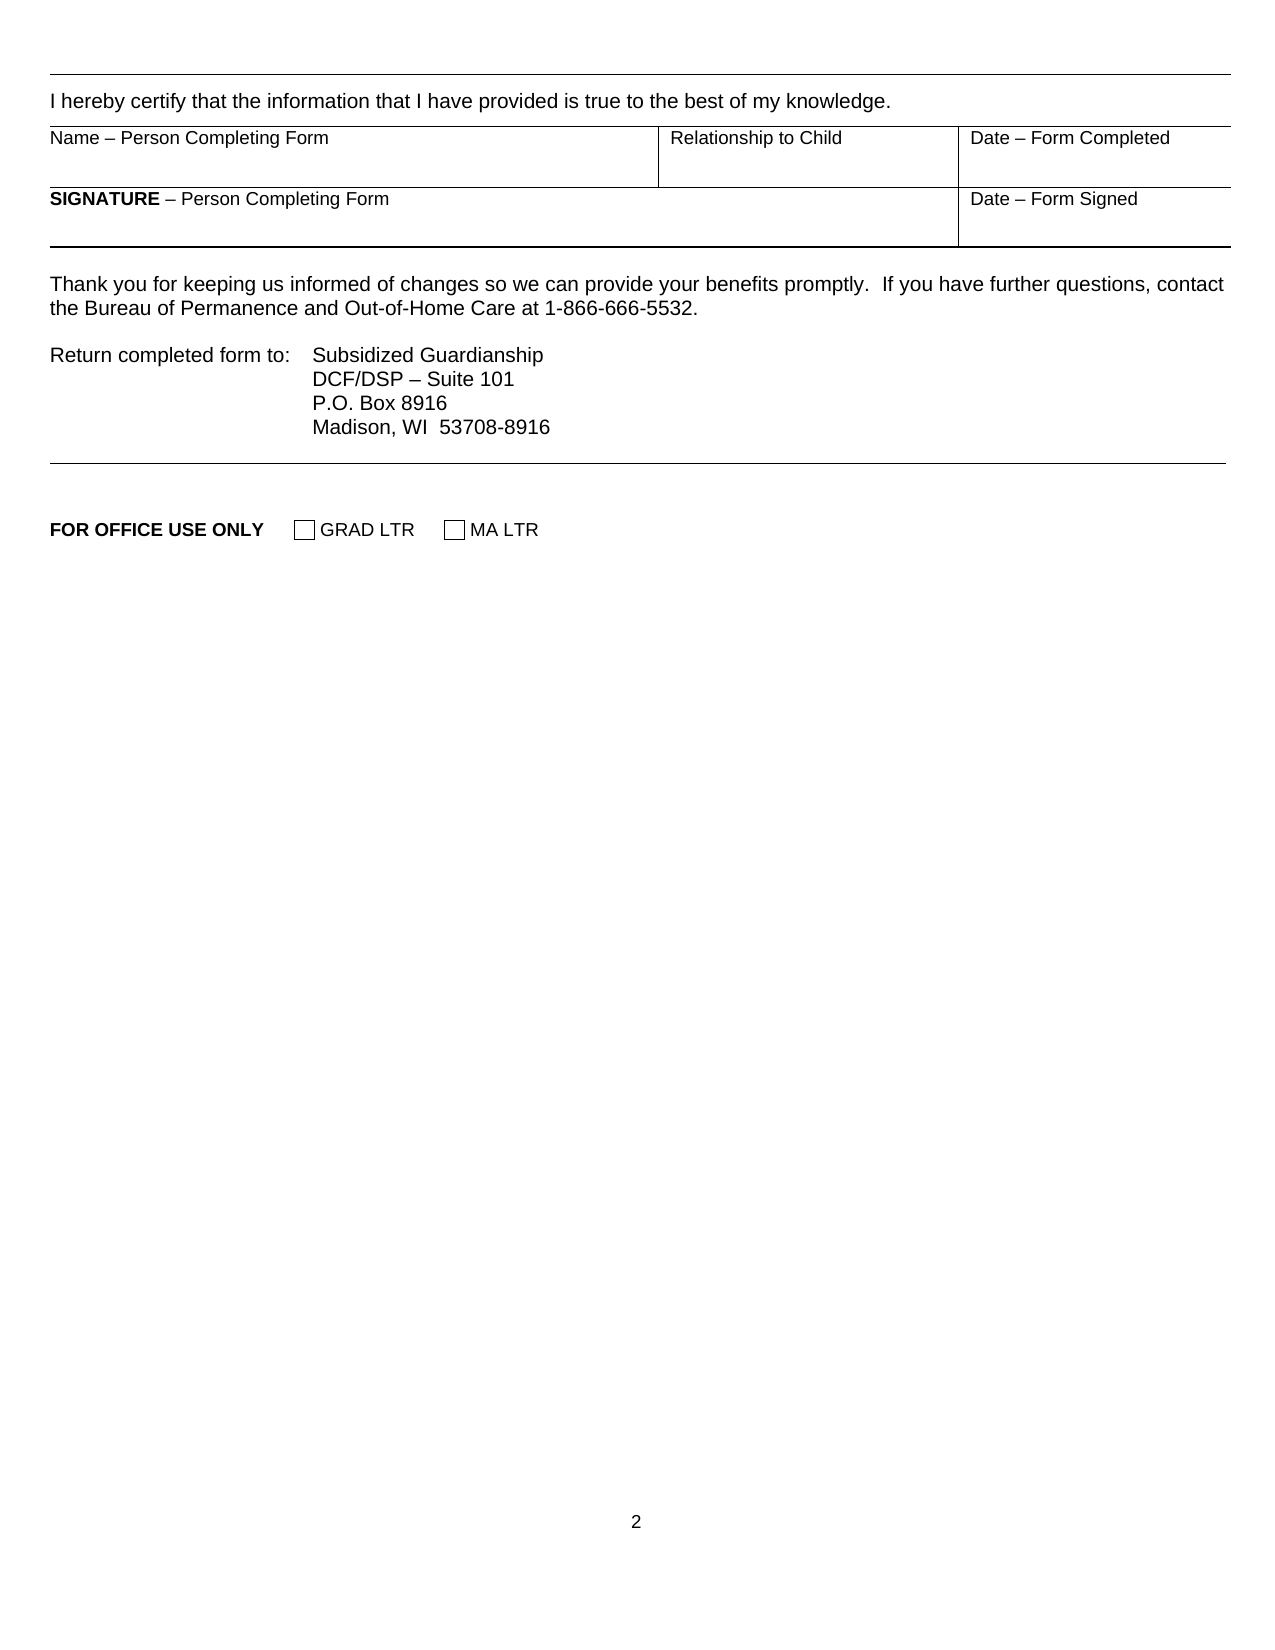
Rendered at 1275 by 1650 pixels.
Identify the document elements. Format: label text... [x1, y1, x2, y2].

text Madison, WI 53708-8916 [49, 415, 1226, 439]
table_cell Name – Person Completing Form [50, 127, 658, 187]
table_cell Relationship to Child [659, 127, 958, 187]
text DCF/DSP – Suite 101 [49, 367, 1226, 391]
text Return completed form to: Subsidized Guardianship [49, 343, 1226, 367]
text FOR OFFICE USE ONLY GRAD LTR MA LTR [49, 519, 1226, 540]
text 2 [49, 1511, 1226, 1532]
table_header I hereby certify that the information that I have provided is true to the best of my knowledge. [50, 75, 1231, 126]
table_cell Date – Form Signed [959, 188, 1231, 246]
table_cell SIGNATURE – Person Completing Form [50, 188, 958, 246]
text Thank you for keeping us informed of changes so we can provide your benefits promptly. If you have further questions, contact the Bureau of Permanence and Out-of-Home Care at 1-866-666-5532. [49, 271, 1226, 319]
table_cell Date – Form Completed [959, 127, 1231, 187]
text P.O. Box 8916 [49, 391, 1226, 415]
